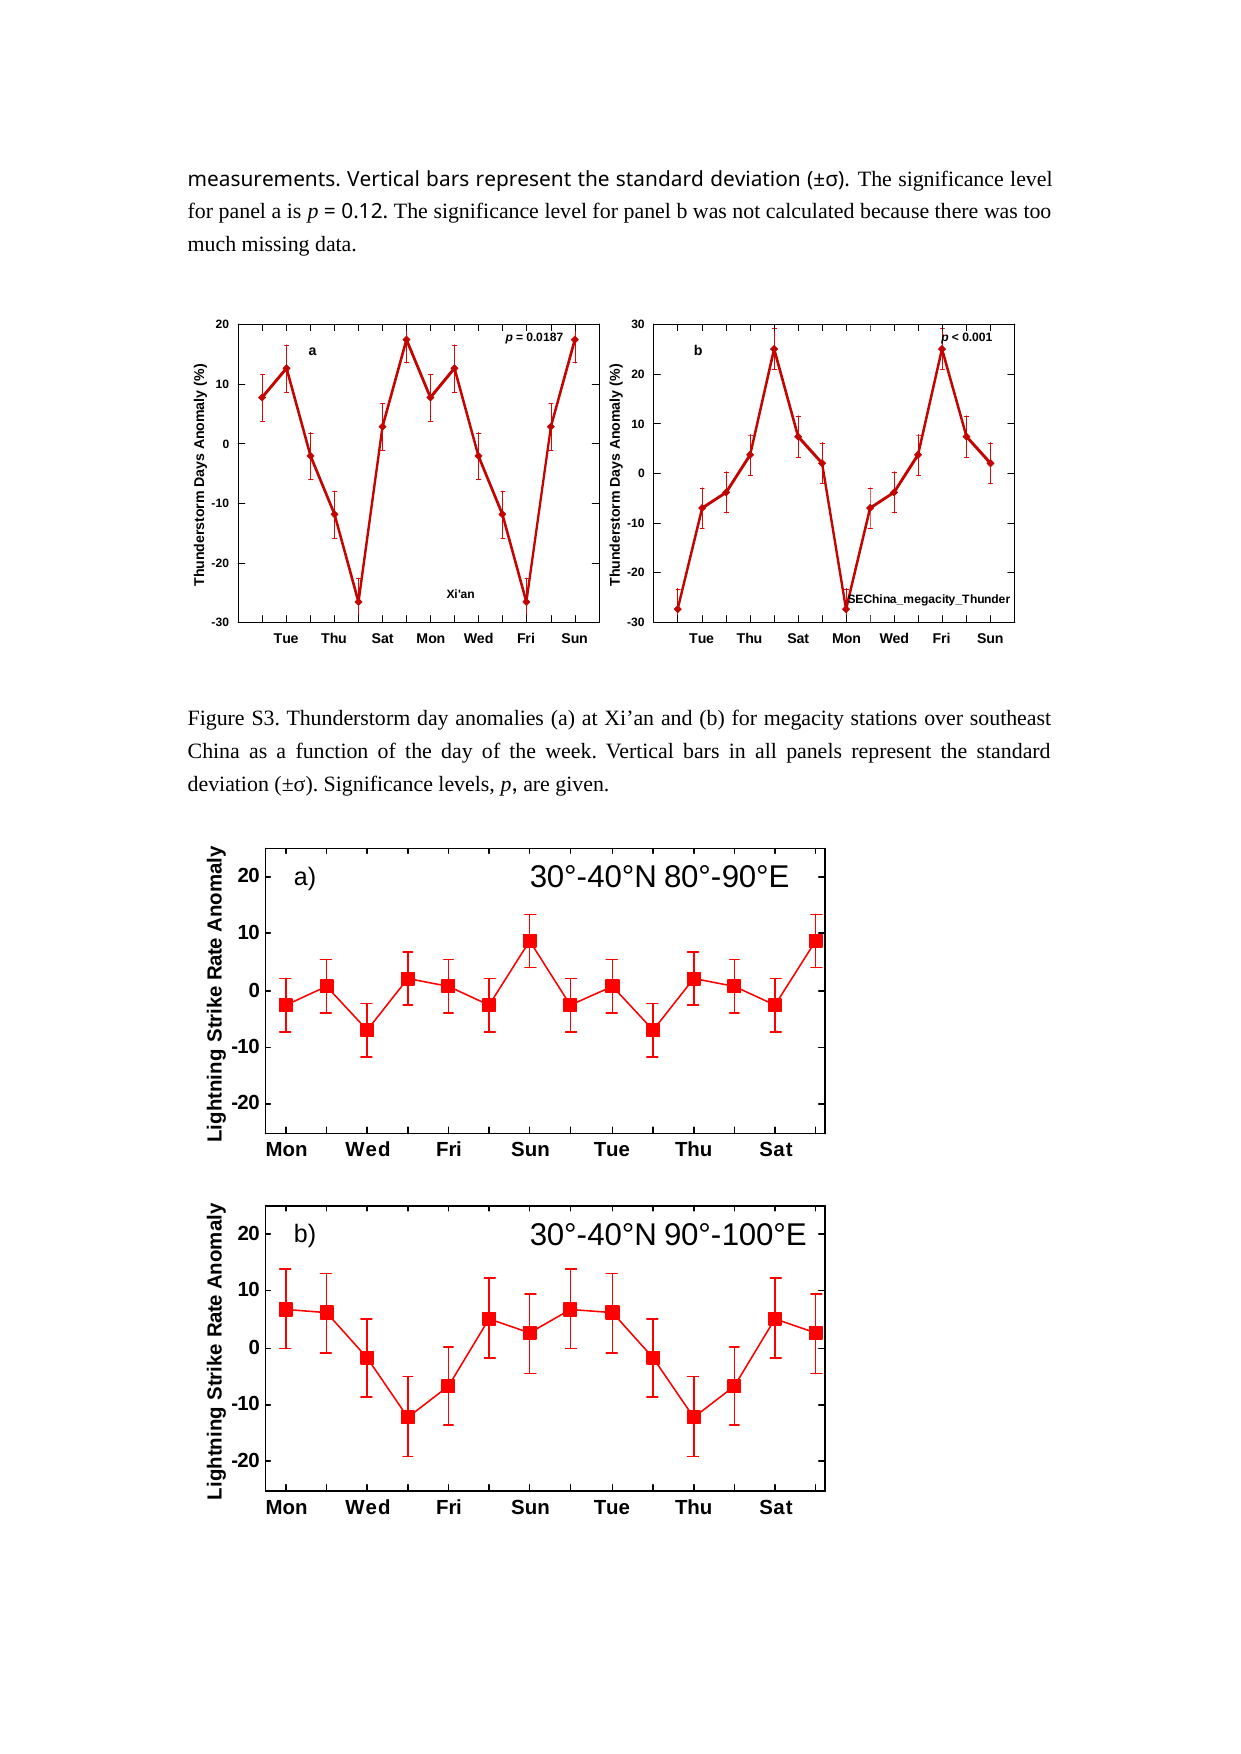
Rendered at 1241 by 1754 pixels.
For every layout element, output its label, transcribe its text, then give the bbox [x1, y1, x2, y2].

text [187, 162, 1053, 259]
text Figure S3. Thunderstorm day anomalies (a) at Xi’an and (b) for megacity stations over southeast China as a function of the day of the week. Vertical bars in all panels represent the standard deviation (±σ). Significance levels, p, are given. [187, 701, 1053, 799]
